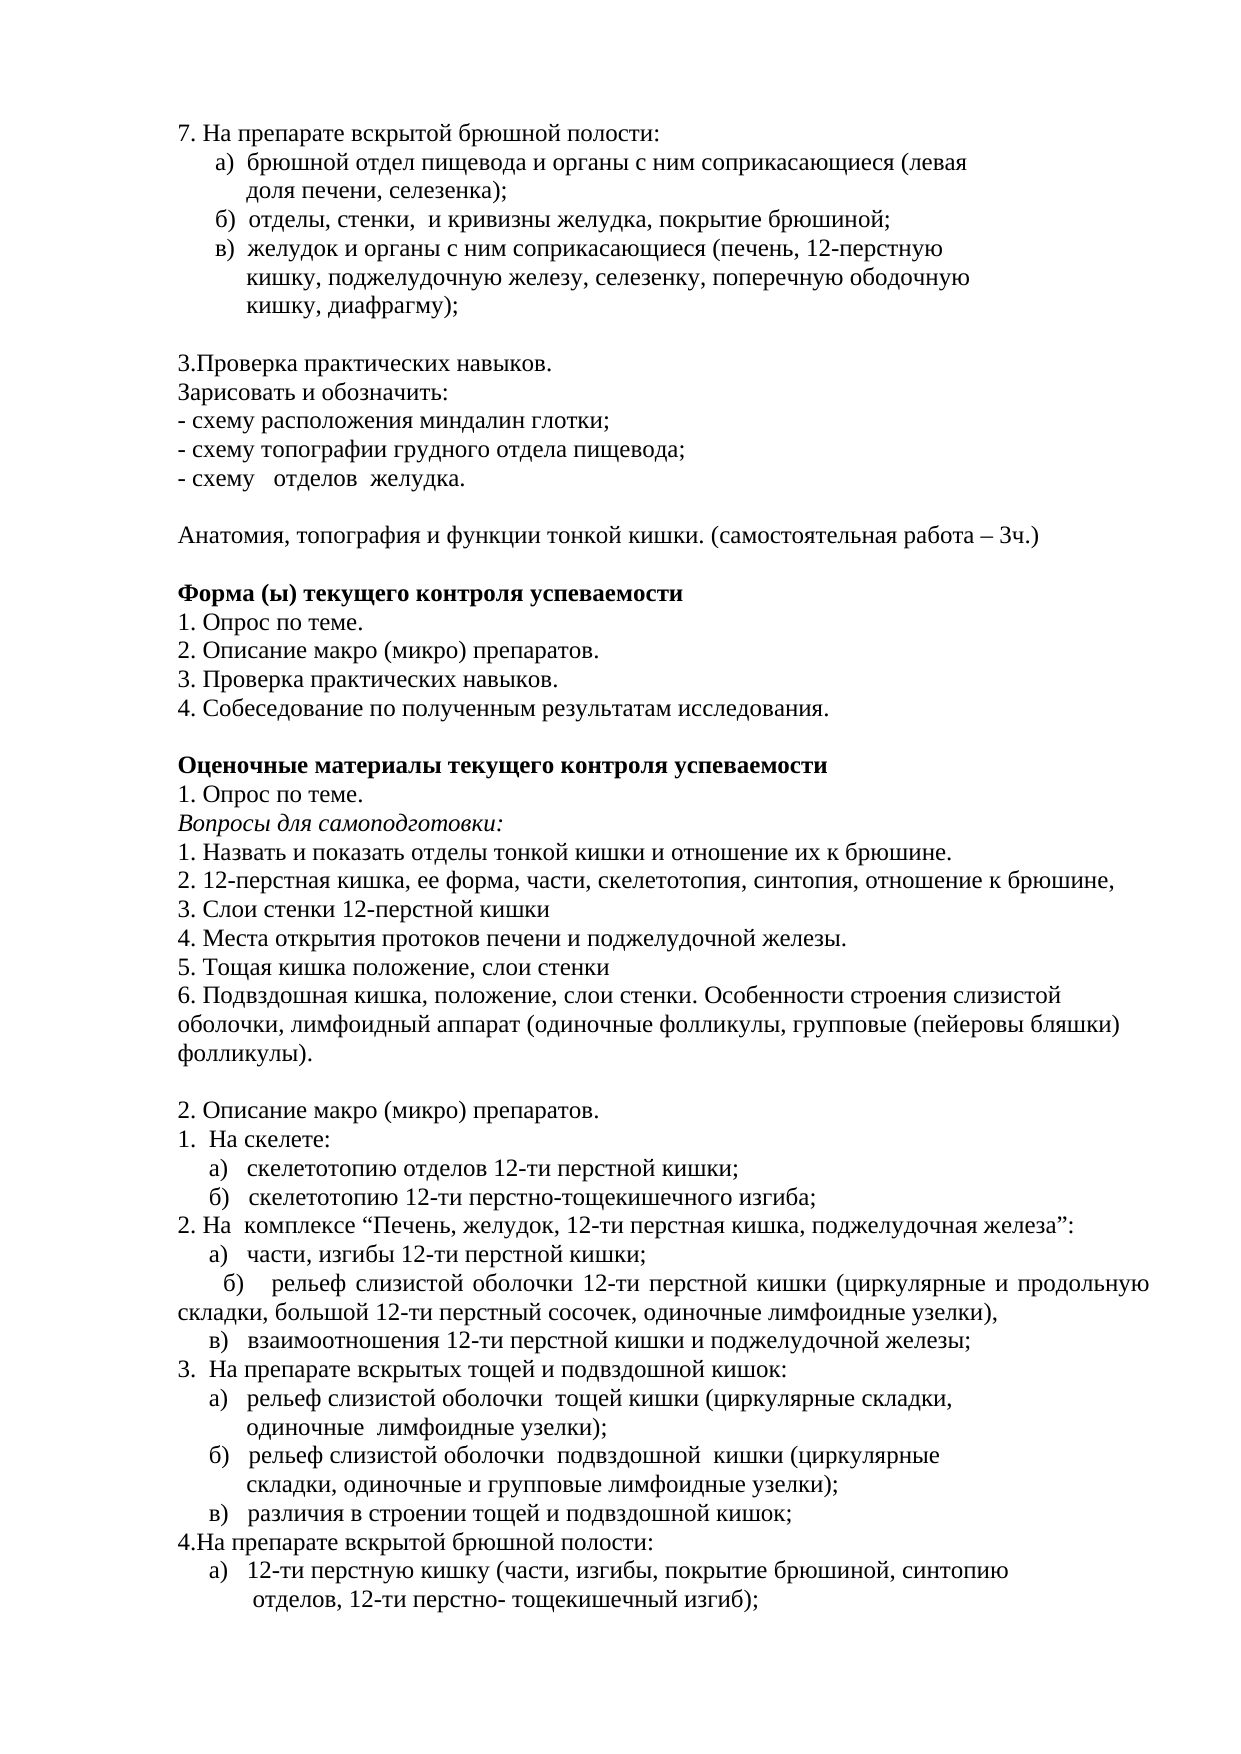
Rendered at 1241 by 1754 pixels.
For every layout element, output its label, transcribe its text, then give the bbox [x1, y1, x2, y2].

text 4.На препарате вскрытой брюшной полости: [177, 1527, 1152, 1556]
text доля печени, селезенка); [177, 176, 1152, 204]
list 5. Тощая кишка положение, слои стенки [177, 952, 1152, 981]
text б) скелетотопию 12-ти перстно-тощекишечного изгиба; [177, 1182, 1152, 1211]
text - схему расположения миндалин глотки; [177, 406, 1152, 434]
text в) желудок и органы с ним соприкасающиеся (печень, 12-перстную [177, 233, 1152, 262]
list 6. Подвздошная кишка, положение, слои стенки. Особенности строения слизистой оболочки, лимфоидный аппарат (одиночные фолликулы, групповые (пейеровы бляшки) фолликулы). [177, 981, 1152, 1067]
text Форма (ы) текущего контроля успеваемости [177, 578, 1152, 607]
text - схему топографии грудного отдела пищевода; [177, 434, 1152, 463]
text 2. На комплексе “Печень, желудок, 12-ти перстная кишка, поджелудочная железа”: [177, 1211, 1152, 1239]
list 2. 12-перстная кишка, ее форма, части, скелетотопия, синтопия, отношение к брюшине, [177, 866, 1152, 894]
text 2. Описание макро (микро) препаратов. [177, 636, 1152, 664]
text Зарисовать и обозначить: [177, 377, 1152, 406]
text в) различия в строении тощей и подвздошной кишок; [177, 1498, 1152, 1527]
text Анатомия, топография и функции тонкой кишки. (самостоятельная работа – 3ч.) [177, 521, 1152, 549]
text в) взаимоотношения 12-ти перстной кишки и поджелудочной железы; [177, 1326, 1152, 1354]
text складки, одиночные и групповые лимфоидные узелки); [177, 1469, 1152, 1498]
text а) брюшной отдел пищевода и органы с ним соприкасающиеся (левая [177, 147, 1152, 176]
text а) скелетотопию отделов 12-ти перстной кишки; [177, 1153, 1152, 1182]
list 3. Слои стенки 12-перстной кишки [177, 894, 1152, 923]
text одиночные лимфоидные узелки); [177, 1412, 1152, 1441]
text 3. На препарате вскрытых тощей и подвздошной кишок: [177, 1354, 1152, 1383]
text а) рельеф слизистой оболочки тощей кишки (циркулярные складки, [177, 1383, 1152, 1412]
text 3. Проверка практических навыков. [177, 664, 1152, 693]
text Вопросы для самоподготовки: [177, 808, 1152, 837]
text - схему отделов желудка. [177, 463, 1152, 492]
text отделов, 12-ти перстно- тощекишечный изгиб); [177, 1584, 1152, 1613]
text б) рельеф слизистой оболочки 12-ти перстной кишки (циркулярные и продольную складки, большой 12-ти перстный сосочек, одиночные лимфоидные узелки), [177, 1268, 1152, 1326]
text 1. Опрос по теме. [177, 779, 1152, 808]
text 2. Описание макро (микро) препаратов. [177, 1096, 1152, 1124]
text б) отделы, стенки, и кривизны желудка, покрытие брюшиной; [177, 204, 1152, 233]
text Оценочные материалы текущего контроля успеваемости [177, 751, 1152, 779]
text 1. Опрос по теме. [177, 607, 1152, 636]
text а) части, изгибы 12-ти перстной кишки; [177, 1239, 1152, 1268]
text 7. На препарате вскрытой брюшной полости: [177, 118, 1152, 147]
text кишку, поджелудочную железу, селезенку, поперечную ободочную [177, 262, 1152, 291]
text б) рельеф слизистой оболочки подвздошной кишки (циркулярные [177, 1441, 1152, 1469]
text 4. Собеседование по полученным результатам исследования. [177, 693, 1152, 722]
text а) 12-ти перстную кишку (части, изгибы, покрытие брюшиной, синтопию [177, 1556, 1152, 1584]
text кишку, диафрагму); [177, 291, 1152, 319]
text 1. На скелете: [177, 1124, 1152, 1153]
text 3.Проверка практических навыков. [177, 348, 1152, 377]
list 1. Назвать и показать отделы тонкой кишки и отношение их к брюшине. [177, 837, 1152, 866]
list 4. Места открытия протоков печени и поджелудочной железы. [177, 923, 1152, 952]
